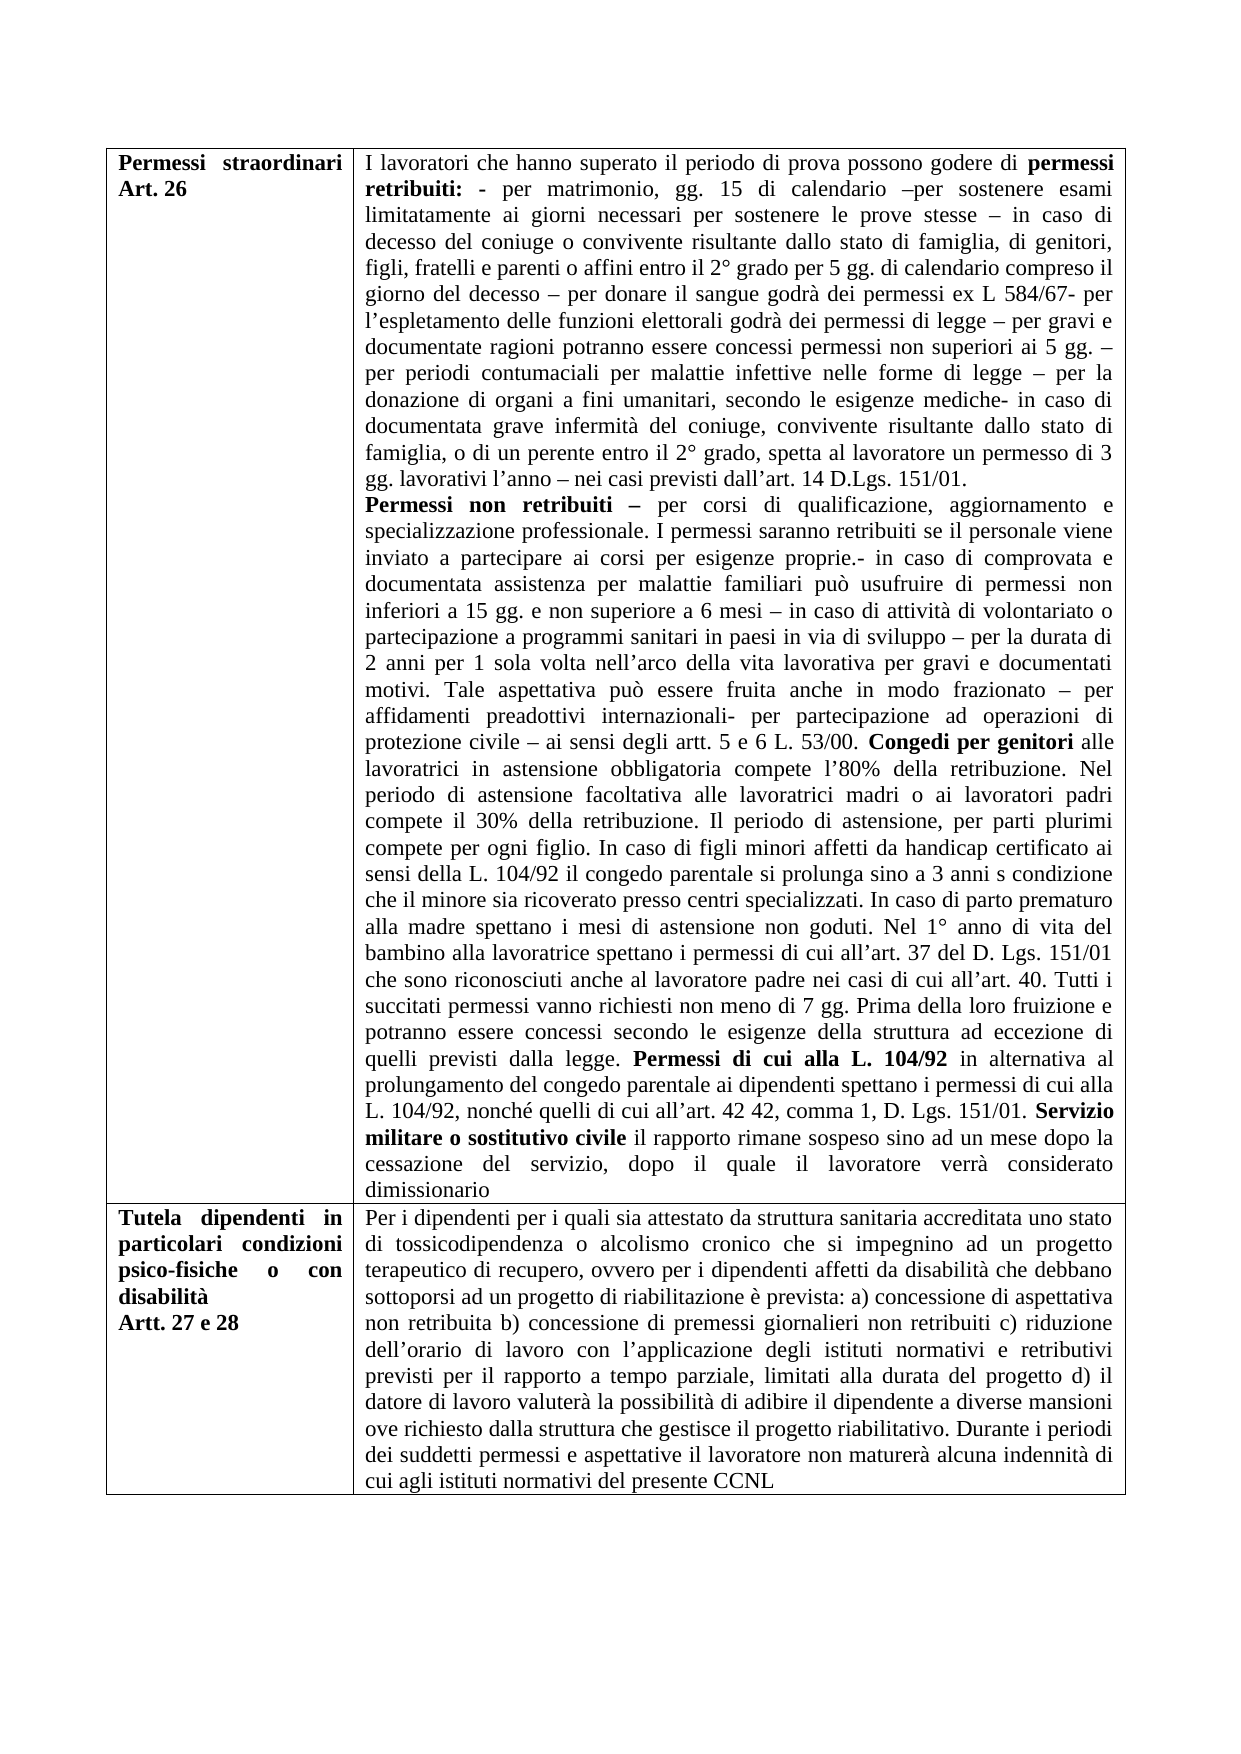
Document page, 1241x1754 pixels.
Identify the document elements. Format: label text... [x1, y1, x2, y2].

table_cell Tutela dipendenti in particolari condizioni psico-fisiche o con disabilità Artt. 27 e 28 [107, 1204, 353, 1494]
table_cell I lavoratori che hanno superato il periodo di prova possono godere di permessi retribuiti: - per matrimonio, gg. 15 di calendario –per sostenere esami limitatamente ai giorni necessari per sostenere le prove stesse – in caso di decesso del coniuge o convivente risultante dallo stato di famiglia, di genitori, figli, fratelli e parenti o affini entro il 2° grado per 5 gg. di calendario compreso il giorno del decesso – per donare il sangue godrà dei permessi ex L 584/67- per l’espletamento delle funzioni elettorali godrà dei permessi di legge – per gravi e documentate ragioni potranno essere concessi permessi non superiori ai 5 gg. – per periodi contumaciali per malattie infettive nelle forme di legge – per la donazione di organi a fini umanitari, secondo le esigenze mediche- in caso di documentata grave infermità del coniuge, convivente risultante dallo stato di famiglia, o di un perente entro il 2° grado, spetta al lavoratore un permesso di 3 gg. lavorativi l’anno – nei casi previsti dall’art. 14 D.Lgs. 151/01. Permessi non retribuiti – per corsi di qualificazione, aggiornamento e specializzazione professionale. I permessi saranno retribuiti se il personale viene inviato a partecipare ai corsi per esigenze proprie.- in caso di comprovata e documentata assistenza per malattie familiari può usufruire di permessi non inferiori a 15 gg. e non superiore a 6 mesi – in caso di attività di volontariato o partecipazione a programmi sanitari in paesi in via di sviluppo – per la durata di 2 anni per 1 sola volta nell’arco della vita lavorativa per gravi e documentati motivi. Tale aspettativa può essere fruita anche in modo frazionato – per affidamenti preadottivi internazionali- per partecipazione ad operazioni di protezione civile – ai sensi degli artt. 5 e 6 L. 53/00. Congedi per genitori alle lavoratrici in astensione obbligatoria compete l’80% della retribuzione. Nel periodo di astensione facoltativa alle lavoratrici madri o ai lavoratori padri compete il 30% della retribuzione. Il periodo di astensione, per parti plurimi compete per ogni figlio. In caso di figli minori affetti da handicap certificato ai sensi della L. 104/92 il congedo parentale si prolunga sino a 3 anni s condizione che il minore sia ricoverato presso centri specializzati. In caso di parto prematuro alla madre spettano i mesi di astensione non goduti. Nel 1° anno di vita del bambino alla lavoratrice spettano i permessi di cui all’art. 37 del D. Lgs. 151/01 che sono riconosciuti anche al lavoratore padre nei casi di cui all’art. 40. Tutti i succitati permessi vanno richiesti non meno di 7 gg. Prima della loro fruizione e potranno essere concessi secondo le esigenze della struttura ad eccezione di quelli previsti dalla legge. Permessi di cui alla L. 104/92 in alternativa al prolungamento del congedo parentale ai dipendenti spettano i permessi di cui alla L. 104/92, nonché quelli di cui all’art. 42 42, comma 1, D. Lgs. 151/01. Servizio militare o sostitutivo civile il rapporto rimane sospeso sino ad un mese dopo la cessazione del servizio, dopo il quale il lavoratore verrà considerato dimissionario [354, 149, 1125, 1203]
table_cell Permessi straordinari Art. 26 [107, 149, 353, 1203]
table_cell Per i dipendenti per i quali sia attestato da struttura sanitaria accreditata uno stato di tossicodipendenza o alcolismo cronico che si impegnino ad un progetto terapeutico di recupero, ovvero per i dipendenti affetti da disabilità che debbano sottoporsi ad un progetto di riabilitazione è prevista: a) concessione di aspettativa non retribuita b) concessione di premessi giornalieri non retribuiti c) riduzione dell’orario di lavoro con l’applicazione degli istituti normativi e retributivi previsti per il rapporto a tempo parziale, limitati alla durata del progetto d) il datore di lavoro valuterà la possibilità di adibire il dipendente a diverse mansioni ove richiesto dalla struttura che gestisce il progetto riabilitativo. Durante i periodi dei suddetti permessi e aspettative il lavoratore non maturerà alcuna indennità di cui agli istituti normativi del presente CCNL [354, 1204, 1125, 1494]
